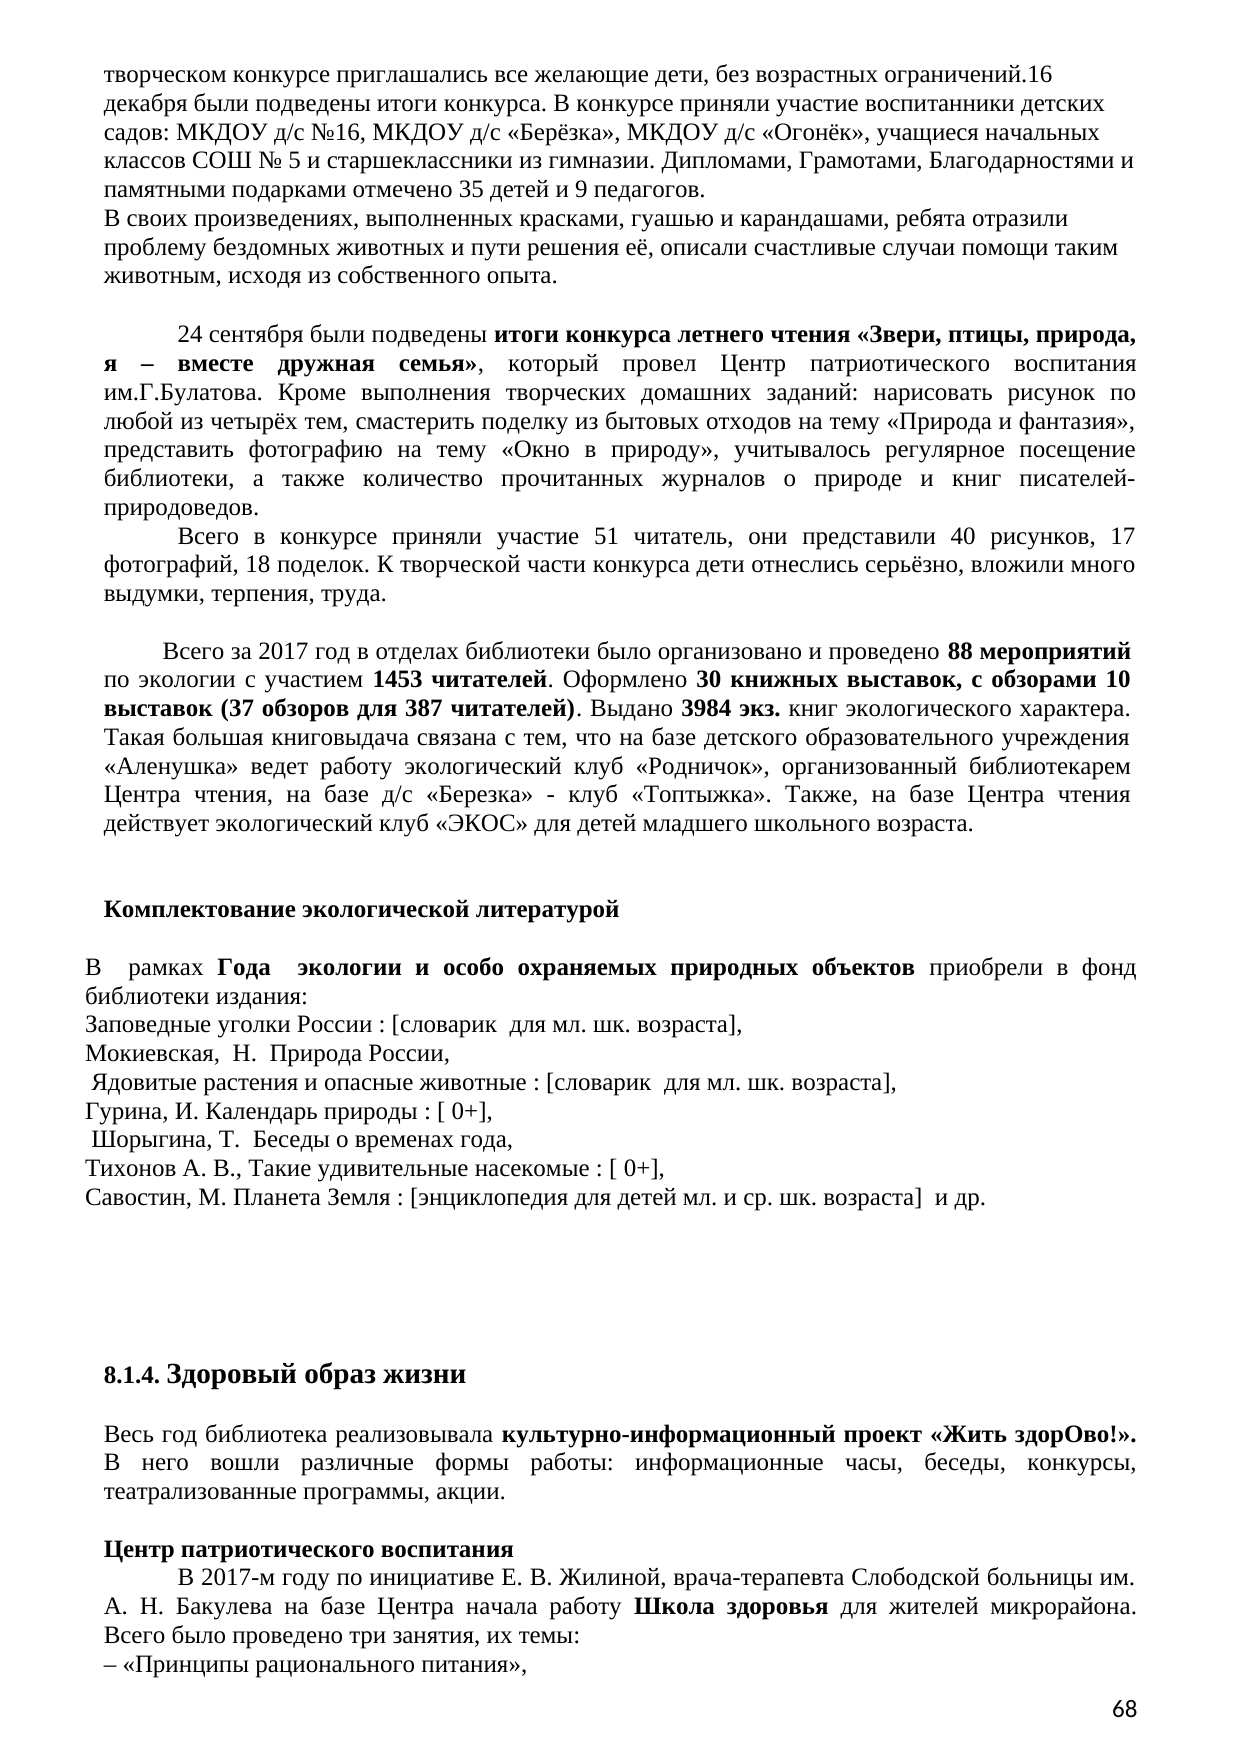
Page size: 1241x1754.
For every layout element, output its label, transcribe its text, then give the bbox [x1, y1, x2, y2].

text Савостин, М. Планета Земля : [энциклопедия для детей мл. и ср. шк. возраста] и др. [85, 1182, 1137, 1211]
text Всего в конкурсе приняли участие 51 читатель, они представили 40 рисунков, 17 фотографий, 18 поделок. К творческой части конкурса дети отнеслись серьёзно, вложили много выдумки, терпения, труда. [103, 521, 1137, 607]
text Шорыгина, Т. Беседы о временах года, [85, 1124, 1137, 1153]
text 8.1.4. Здоровый образ жизни [103, 1356, 1137, 1390]
text Мокиевская, Н. Природа России, [85, 1038, 1137, 1067]
text Гурина, И. Календарь природы : [ 0+], [85, 1096, 1137, 1124]
text В рамках Года экологии и особо охраняемых природных объектов приобрели в фонд библиотеки издания: [85, 952, 1137, 1009]
text Ядовитые растения и опасные животные : [словарик для мл. шк. возраста], [85, 1067, 1137, 1096]
text Комплектование экологической литературой [103, 894, 1137, 923]
text Тихонов А. В., Такие удивительные насекомые : [ 0+], [85, 1153, 1137, 1182]
text В 2017-м году по инициативе Е. В. Жилиной, врача-терапевта Слободской больницы им. А. Н. Бакулева на базе Центра начала работу Школа здоровья для жителей микрорайона. Всего было проведено три занятия, их темы: [103, 1562, 1137, 1649]
text 24 сентября были подведены итоги конкурса летнего чтения «Звери, птицы, природа, я – вместе дружная семья», который провел Центр патриотического воспитания им.Г.Булатова. Кроме выполнения творческих домашних заданий: нарисовать рисунок по любой из четырёх тем, смастерить поделку из бытовых отходов на тему «Природа и фантазия», представить фотографию на тему «Окно в природу», учитывалось регулярное посещение библиотеки, а также количество прочитанных журналов о природе и книг писателей-природоведов. [103, 319, 1137, 521]
text Всего за 2017 год в отделах библиотеки было организовано и проведено 88 мероприятий по экологии с участием 1453 читателей. Оформлено 30 книжных выставок, с обзорами 10 выставок (37 обзоров для 387 читателей). Выдано 3984 экз. книг экологического характера. Такая большая книговыдача связана с тем, что на базе детского образовательного учреждения «Аленушка» ведет работу экологический клуб «Родничок», организованный библиотекарем Центра чтения, на базе д/с «Березка» - клуб «Топтыжка». Также, на базе Центра чтения действует экологический клуб «ЭКОС» для детей младшего школьного возраста. [103, 636, 1131, 837]
text Весь год библиотека реализовывала культурно-информационный проект «Жить здорОво!». В него вошли различные формы работы: информационные часы, беседы, конкурсы, театрализованные программы, акции. [103, 1419, 1137, 1505]
text – «Принципы рационального питания», [103, 1649, 1137, 1677]
text Центр патриотического воспитания [103, 1534, 1131, 1562]
text Заповедные уголки России : [словарик для мл. шк. возраста], [85, 1009, 1137, 1038]
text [103, 59, 1137, 319]
